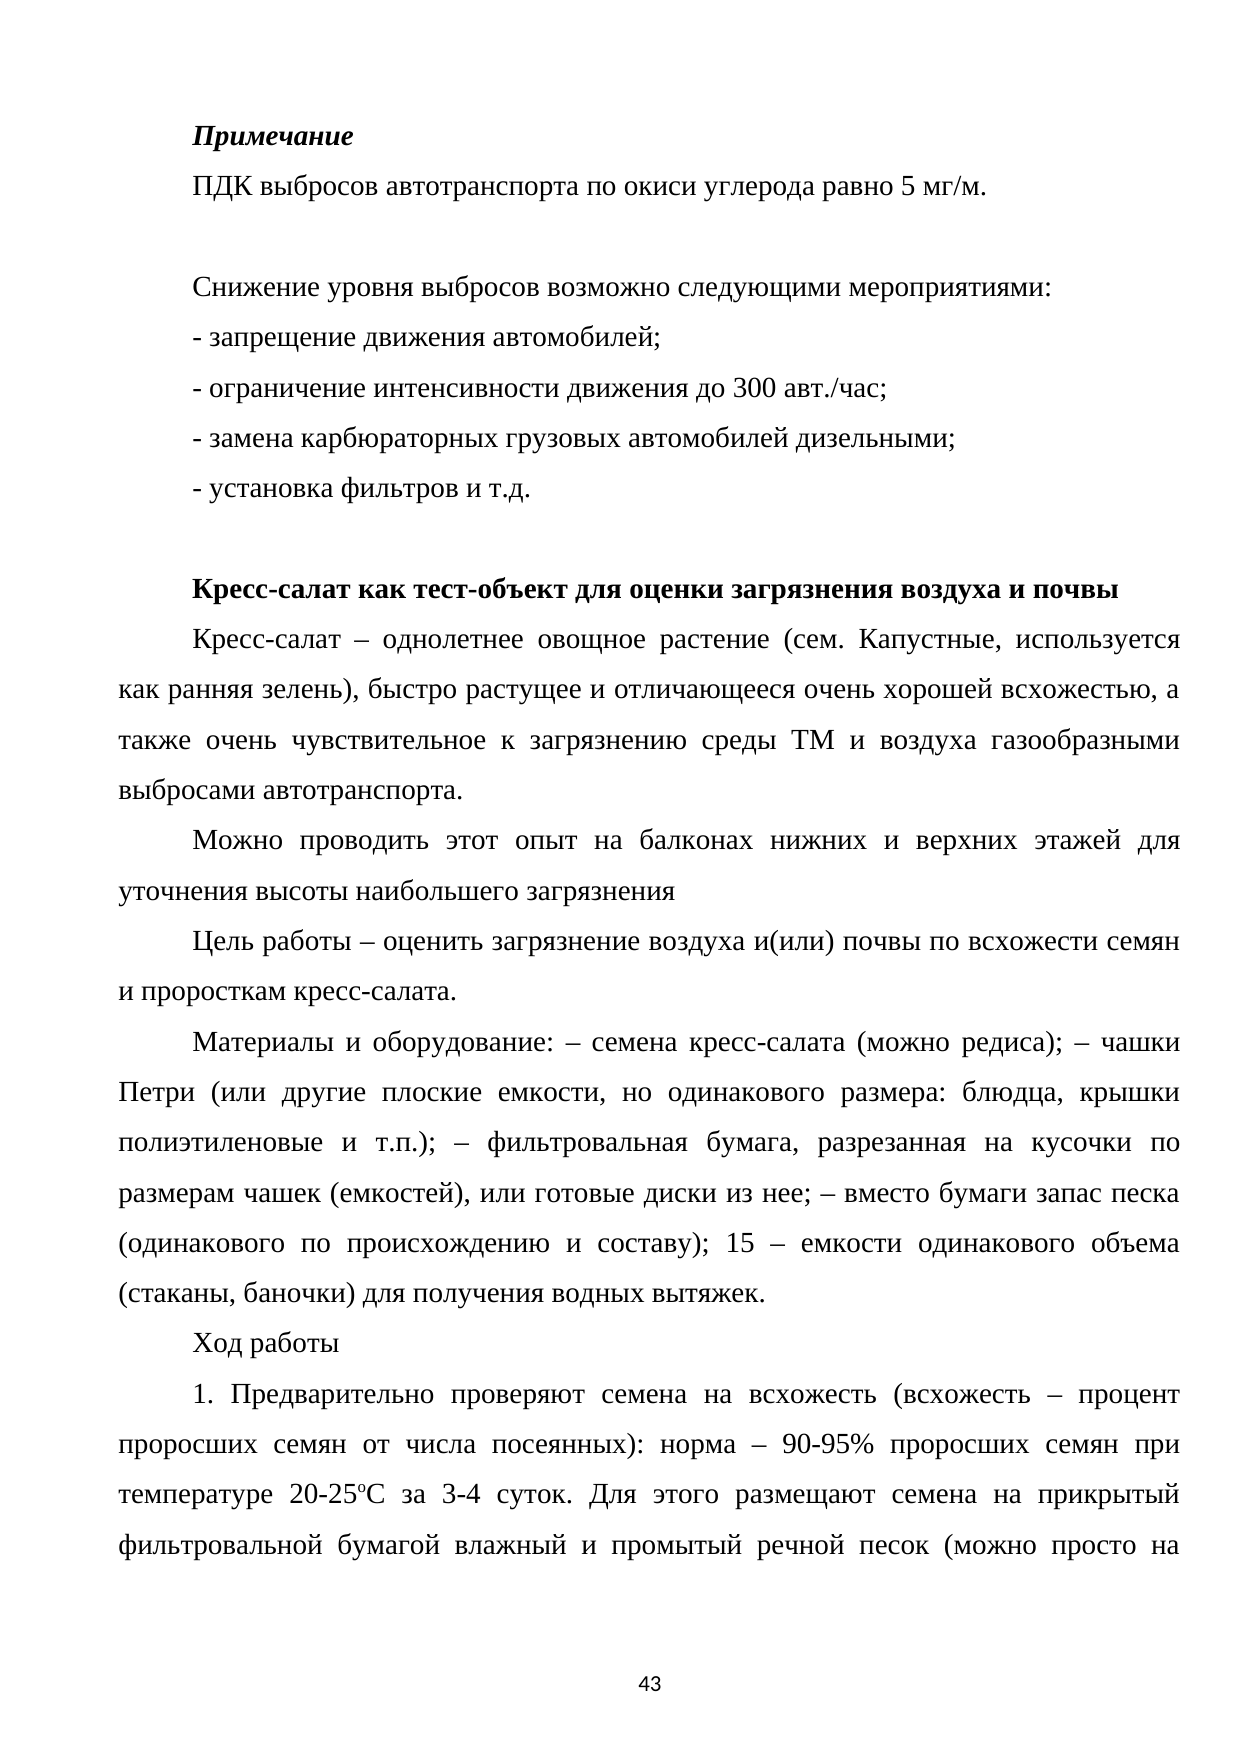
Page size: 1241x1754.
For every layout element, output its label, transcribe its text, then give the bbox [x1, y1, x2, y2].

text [118, 1376, 1181, 1560]
text Цель работы – оценить загрязнение воздуха и(или) почвы по всхожести семян и проросткам кресс-салата. [118, 923, 1181, 1007]
text Можно проводить этот опыт на балконах нижних и верхних этажей для уточнения высоты наибольшего загрязнения [118, 822, 1181, 906]
text - замена карбюраторных грузовых автомобилей дизельными; [118, 420, 1181, 453]
text - установка фильтров и т.д. [118, 470, 1181, 504]
text Примечание [118, 118, 1181, 152]
text Ход работы [118, 1326, 1181, 1359]
text Снижение уровня выбросов возможно следующими мероприятиями: [118, 269, 1181, 303]
text ПДК выбросов автотранспорта по окиси углерода равно 5 мг/м. [118, 168, 1181, 202]
text - ограничение интенсивности движения до 300 авт./час; [118, 370, 1181, 403]
text Материалы и оборудование: – семена кресс-салата (можно редиса); – чашки Петри (или другие плоские емкости, но одинакового размера: блюдца, крышки полиэтиленовые и т.п.); – фильтровальная бумага, разрезанная на кусочки по размерам чашек (емкостей), или готовые диски из нее; – вместо бумаги запас песка (одинакового по происхождению и составу); 15 – емкости одинакового объема (стаканы, баночки) для получения водных вытяжек. [118, 1024, 1181, 1309]
text Кресс-салат – однолетнее овощное растение (сем. Капустные, используется как ранняя зелень), быстро растущее и отличающееся очень хорошей всхожестью, а также очень чувствительное к загрязнению среды ТМ и воздуха газообразными выбросами автотранспорта. [118, 621, 1181, 806]
text Кресс-салат как тест-объект для оценки загрязнения воздуха и почвы [118, 571, 1181, 604]
text - запрещение движения автомобилей; [118, 319, 1181, 353]
